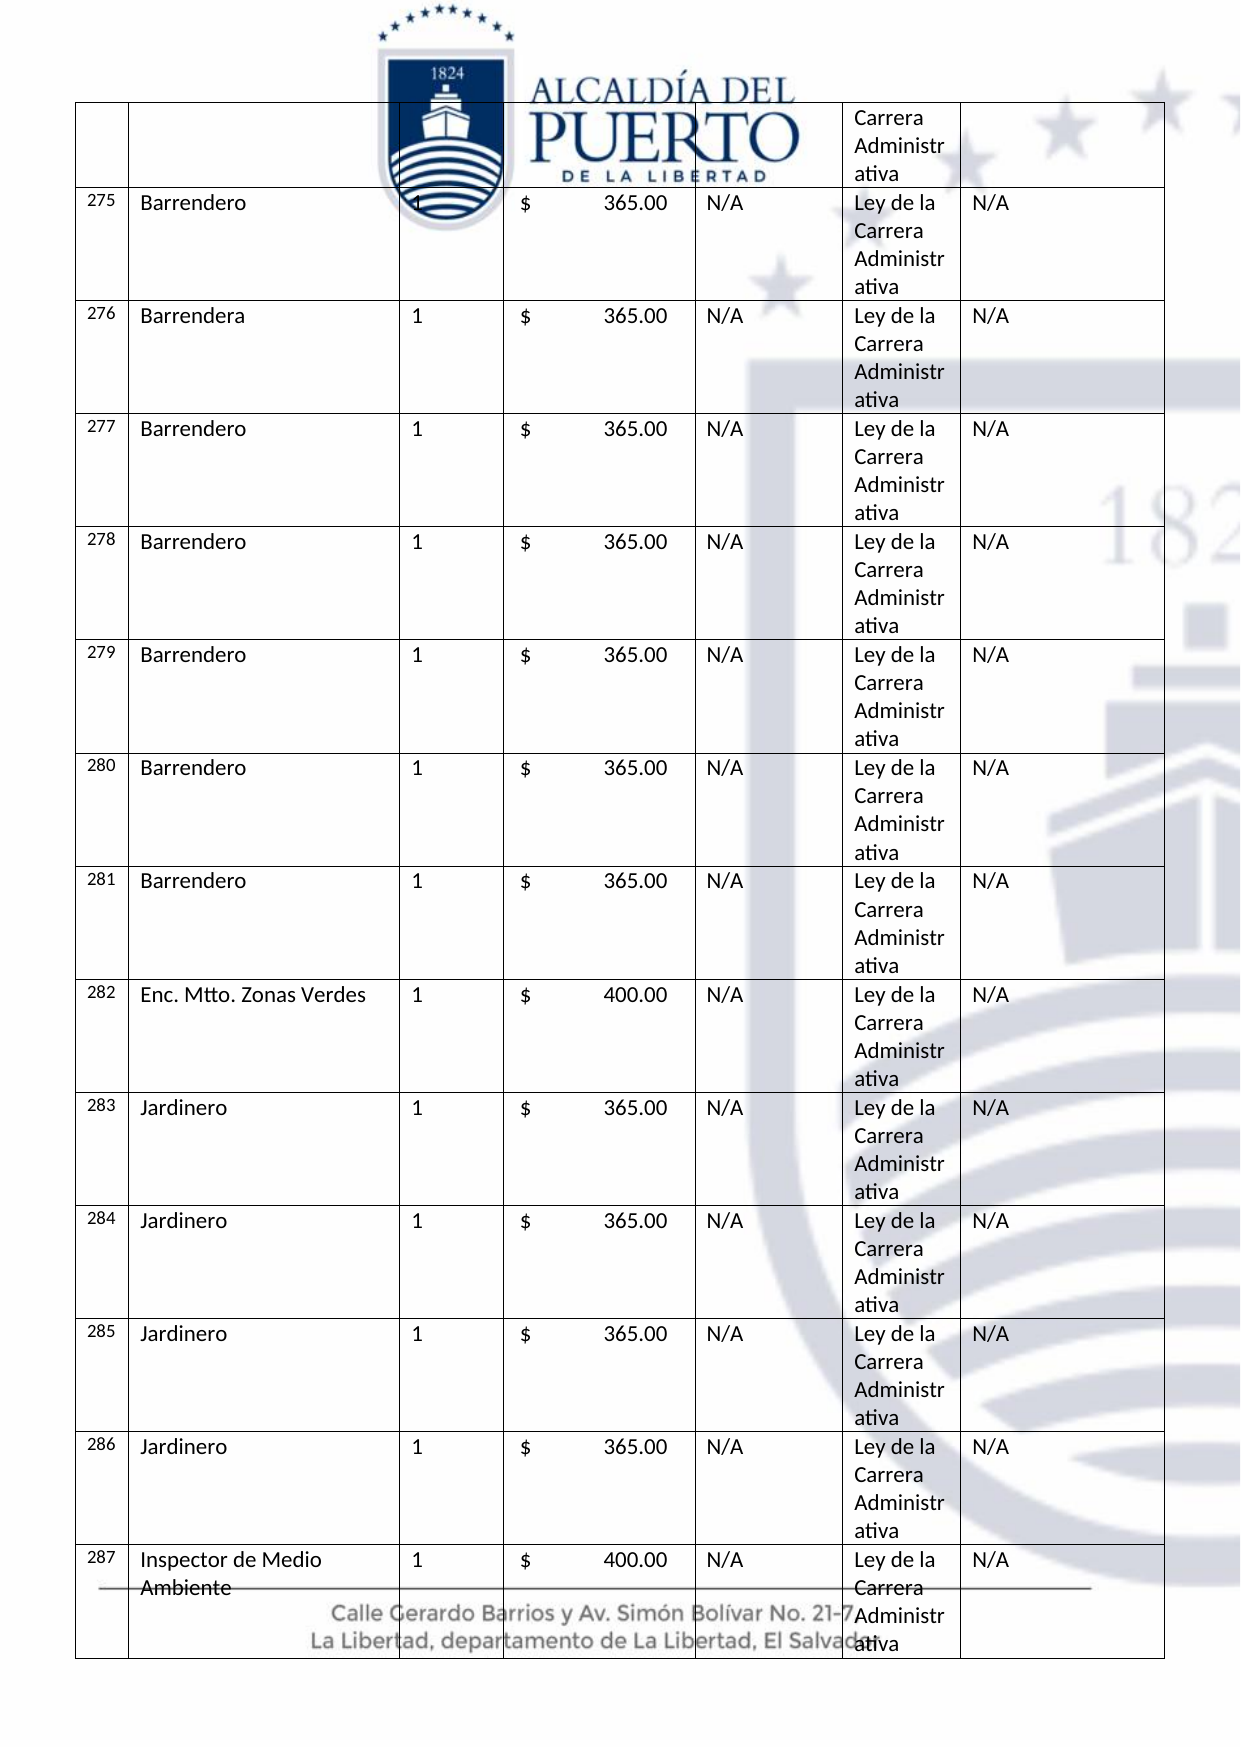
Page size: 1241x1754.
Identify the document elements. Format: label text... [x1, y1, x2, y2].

table_cell 1 [400, 980, 503, 1092]
table_cell Barrendero [129, 188, 399, 300]
table_cell Barrendero [129, 103, 399, 187]
table_cell 1 [400, 527, 503, 639]
table_cell 279 [76, 640, 128, 752]
table_cell Barrendero [129, 527, 399, 639]
table_cell $ 365.00 [504, 640, 695, 752]
table_cell N/A [696, 754, 842, 866]
table_cell N/A [696, 414, 842, 526]
table_cell N/A [696, 1206, 842, 1318]
table_cell N/A [696, 188, 842, 300]
table_cell N/A [696, 867, 842, 979]
table_cell N/A [696, 1432, 842, 1544]
table_cell N/A [961, 1432, 1164, 1544]
table_cell 276 [76, 301, 128, 413]
table_cell 277 [76, 414, 128, 526]
table_cell N/A [961, 301, 1164, 413]
table_cell $ 365.00 [504, 188, 695, 300]
table_cell Jardinero [129, 1319, 399, 1431]
table_cell Barrendero [129, 414, 399, 526]
table_cell N/A [696, 640, 842, 752]
table_cell 274 [76, 103, 128, 187]
table_cell N/A [696, 301, 842, 413]
table_cell Ley de la Carrera Administrativa [843, 1206, 960, 1318]
table_cell 1 [400, 414, 503, 526]
table_cell Jardinero [129, 1206, 399, 1318]
table_cell 1 [400, 867, 503, 979]
table_cell Ley de la Carrera Administrativa [843, 414, 960, 526]
table_cell 1 [400, 754, 503, 866]
table_cell N/A [696, 980, 842, 1092]
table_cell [843, 1545, 960, 1657]
table_cell $ 365.00 [504, 1206, 695, 1318]
table_cell 285 [76, 1319, 128, 1431]
table_cell $ 365.00 [504, 103, 695, 187]
table_cell 1 [400, 1093, 503, 1205]
table_cell Ley de la Carrera Administrativa [843, 188, 960, 300]
table_cell $ 400.00 [504, 1545, 695, 1657]
table_cell Barrendero [129, 640, 399, 752]
table_cell 1 [400, 1319, 503, 1431]
table_cell N/A [696, 103, 842, 187]
table_cell N/A [961, 1319, 1164, 1431]
table_cell 281 [76, 867, 128, 979]
table_cell Ley de la Carrera Administrativa [843, 1432, 960, 1544]
table_cell N/A [961, 103, 1164, 187]
table_cell Jardinero [129, 1093, 399, 1205]
table_cell N/A [961, 867, 1164, 979]
table_cell 283 [76, 1093, 128, 1205]
table_cell $ 365.00 [504, 301, 695, 413]
table_cell 1 [400, 103, 503, 187]
table_cell $ 365.00 [504, 527, 695, 639]
table_cell Enc. Mtto. Zonas Verdes [129, 980, 399, 1092]
table_cell Jardinero [129, 1432, 399, 1544]
table_cell Ley de la Carrera Administrativa [843, 980, 960, 1092]
table_cell N/A [961, 1206, 1164, 1318]
table_cell $ 365.00 [504, 414, 695, 526]
table_cell 1 [400, 188, 503, 300]
table_cell Ley de la Carrera Administrativa [843, 527, 960, 639]
table_cell $ 365.00 [504, 1319, 695, 1431]
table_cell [843, 103, 960, 187]
table_cell N/A [961, 754, 1164, 866]
table_cell N/A [696, 527, 842, 639]
table_cell 278 [76, 527, 128, 639]
table_cell Barrendero [129, 867, 399, 979]
table_cell 1 [400, 640, 503, 752]
table_cell Ley de la Carrera Administrativa [843, 1093, 960, 1205]
table_cell $ 365.00 [504, 754, 695, 866]
table_cell 1 [400, 301, 503, 413]
table_cell N/A [961, 640, 1164, 752]
table_cell $ 365.00 [504, 1432, 695, 1544]
table_cell 1 [400, 1545, 503, 1657]
table_cell N/A [961, 1545, 1164, 1657]
table_cell N/A [961, 414, 1164, 526]
table_cell N/A [696, 1093, 842, 1205]
table_cell $ 400.00 [504, 980, 695, 1092]
table_cell N/A [696, 1319, 842, 1431]
table_cell Ley de la Carrera Administrativa [843, 640, 960, 752]
table_cell 1 [400, 1206, 503, 1318]
picture [0, 0, 1241, 1747]
table_cell N/A [961, 188, 1164, 300]
table_cell $ 365.00 [504, 867, 695, 979]
table_cell 1 [400, 1432, 503, 1544]
table_cell N/A [961, 527, 1164, 639]
table_cell Barrendero [129, 754, 399, 866]
table_cell Ley de la Carrera Administrativa [843, 867, 960, 979]
table_cell Ley de la Carrera Administrativa [843, 1319, 960, 1431]
table_cell N/A [961, 980, 1164, 1092]
table_cell 282 [76, 980, 128, 1092]
table_cell 287 [76, 1545, 128, 1657]
table_cell N/A [696, 1545, 842, 1657]
table_cell 280 [76, 754, 128, 866]
table_cell 275 [76, 188, 128, 300]
table_cell Inspector de Medio Ambiente [129, 1545, 399, 1657]
table_cell Ley de la Carrera Administrativa [843, 754, 960, 866]
table_cell $ 365.00 [504, 1093, 695, 1205]
table_cell Ley de la Carrera Administrativa [843, 301, 960, 413]
table_cell 284 [76, 1206, 128, 1318]
table_cell N/A [961, 1093, 1164, 1205]
table_cell 286 [76, 1432, 128, 1544]
table_cell Barrendera [129, 301, 399, 413]
